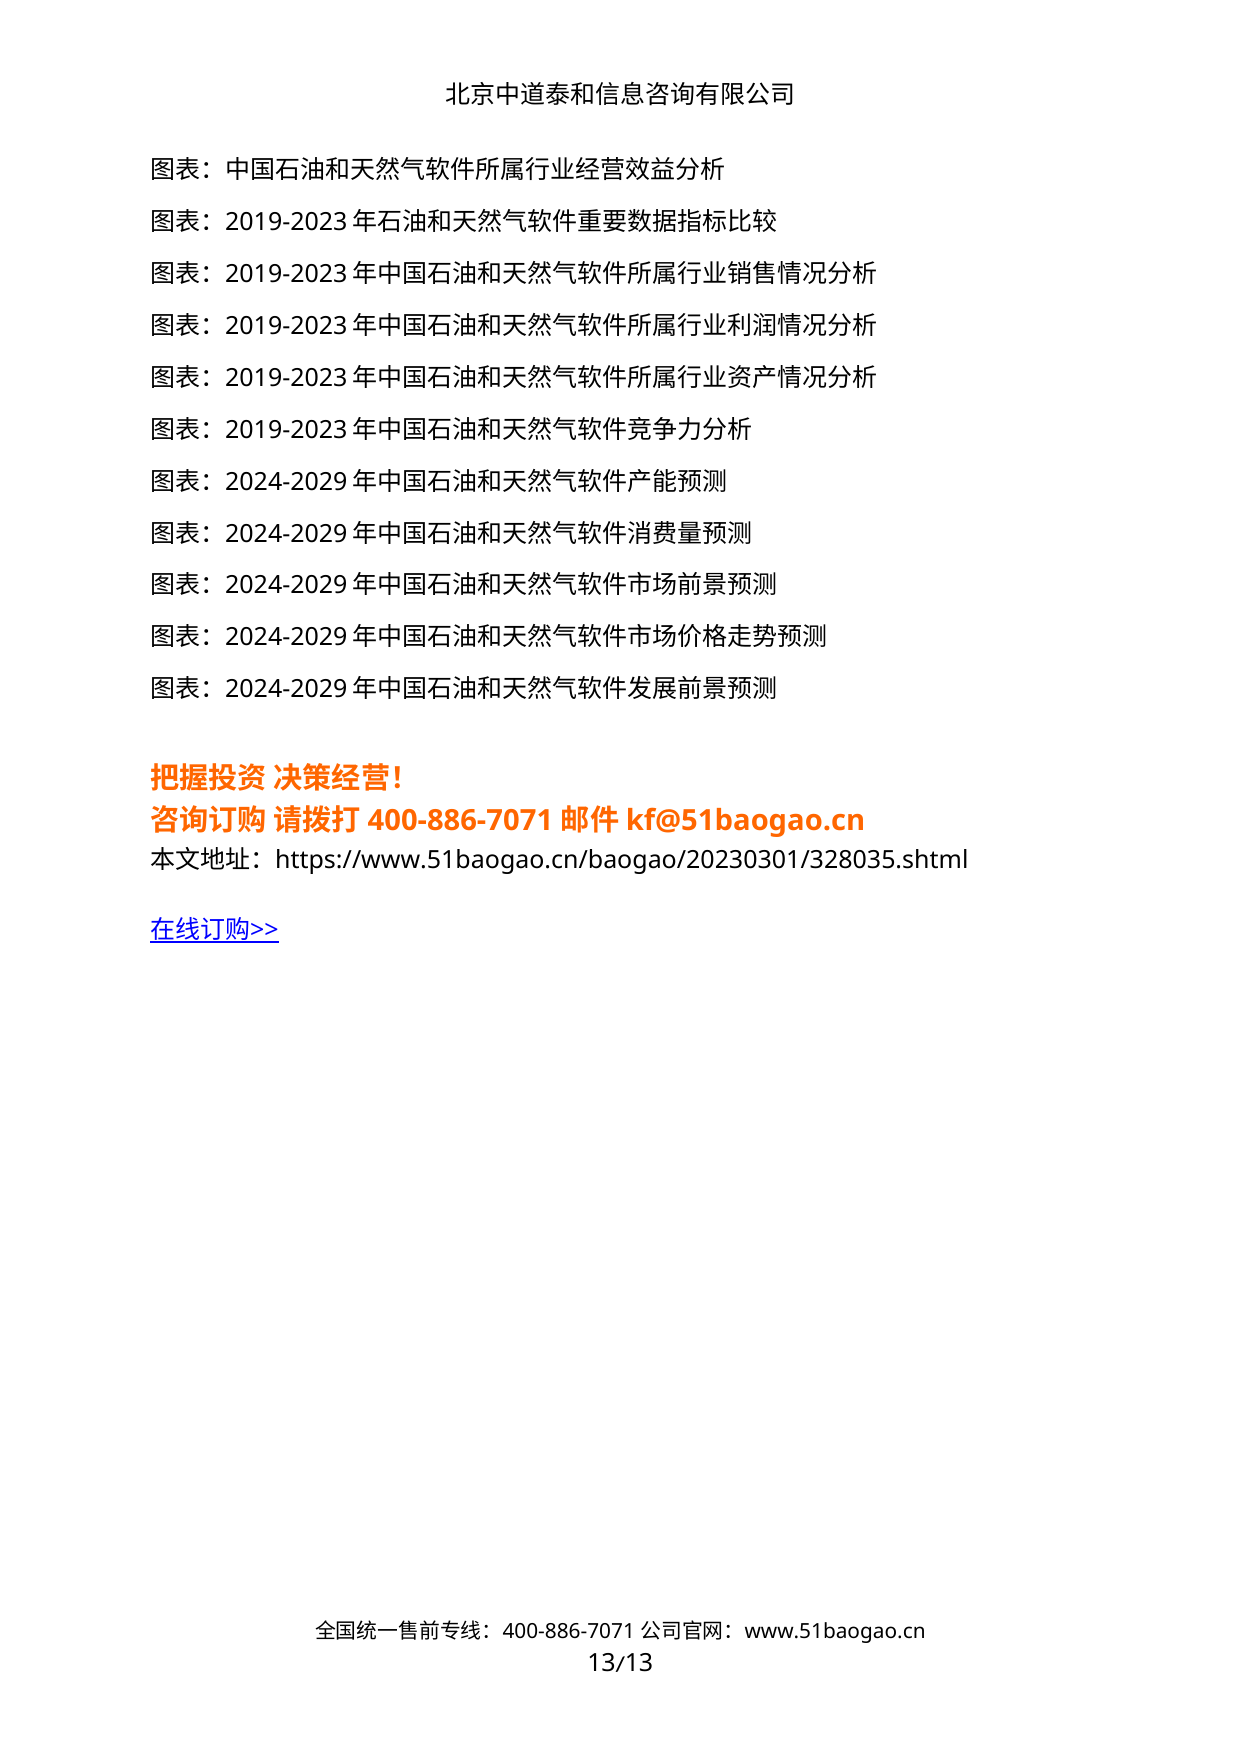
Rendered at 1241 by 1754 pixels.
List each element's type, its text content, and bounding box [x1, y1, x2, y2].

text 图表：2024-2029年中国石油和天然气软件消费量预测 [150, 513, 1090, 549]
text 图表：2024-2029年中国石油和天然气软件发展前景预测 [150, 669, 1090, 705]
text 图表：2024-2029年中国石油和天然气软件市场前景预测 [150, 565, 1090, 601]
text 在线订购>> [150, 876, 1090, 946]
text 把握投资 决策经营！咨询订购 请拨打 400-886-7071 邮件 kf@51baogao.cn本文地址：https://www.51baogao.cn/baogao/20230301/328035.shtml [150, 721, 1090, 876]
text 图表：2019-2023年中国石油和天然气软件竞争力分析 [150, 409, 1090, 446]
text 图表：2019-2023年中国石油和天然气软件所属行业利润情况分析 [150, 306, 1090, 342]
text 图表：2019-2023年中国石油和天然气软件所属行业销售情况分析 [150, 254, 1090, 290]
text 图表：2019-2023年石油和天然气软件重要数据指标比较 [150, 202, 1090, 238]
text 图表：2024-2029年中国石油和天然气软件产能预测 [150, 461, 1090, 497]
text 图表：2019-2023年中国石油和天然气软件所属行业资产情况分析 [150, 357, 1090, 394]
text 图表：中国石油和天然气软件所属行业经营效益分析 [150, 150, 1090, 186]
text 图表：2024-2029年中国石油和天然气软件市场价格走势预测 [150, 617, 1090, 653]
